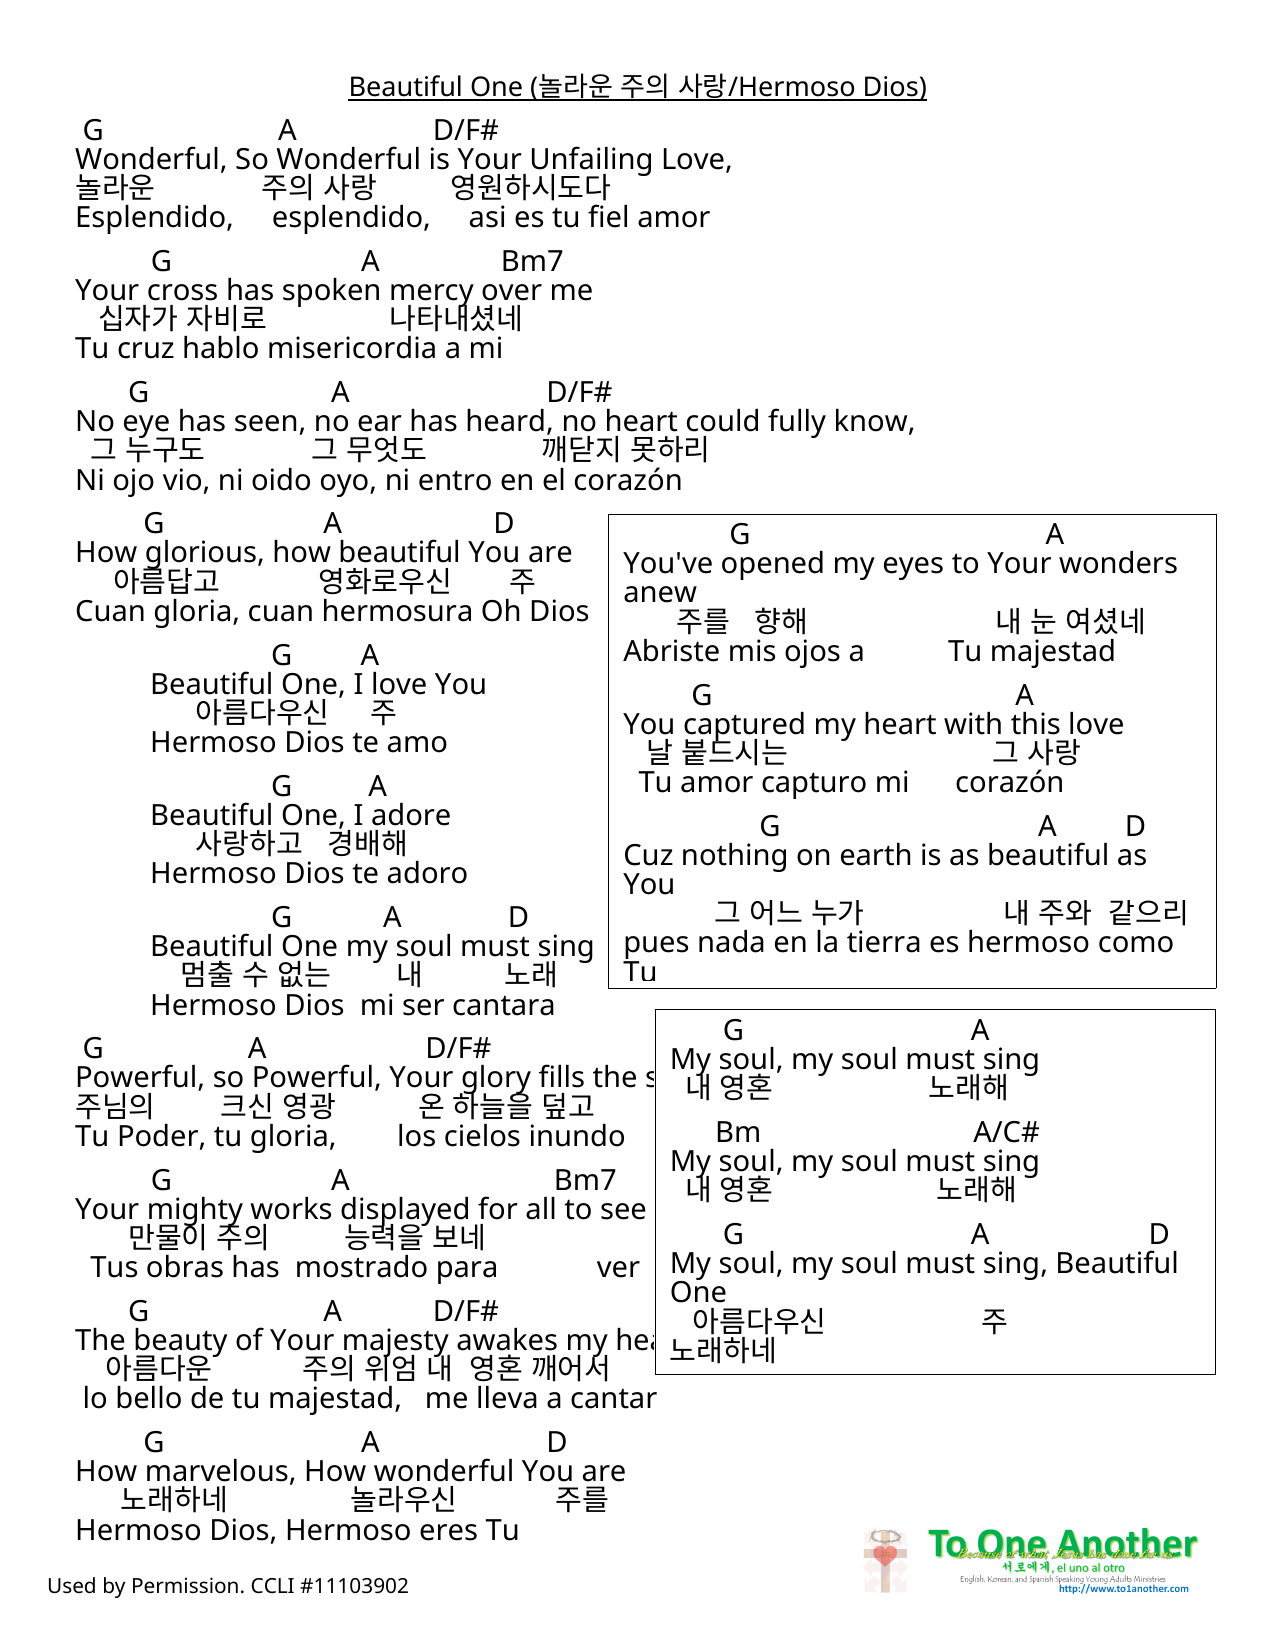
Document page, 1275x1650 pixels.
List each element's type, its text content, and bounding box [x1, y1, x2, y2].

text G A D Beautiful One my soul must sing 멈출 수 없는 내 노래 Hermoso Dios mi ser cantara [150, 904, 1200, 1021]
text Beautiful One (놀라운 주의 사랑/Hermoso Dios) [75, 75, 1200, 102]
text G A D/F# No eye has seen, no ear has heard, no heart could fully know, 그 누구도 그 무엇도 깨닫지 못하리 Ni ojo vio, ni oido oyo, ni entro en el corazón [75, 379, 1200, 496]
picture [862, 1527, 1200, 1594]
text G A D How glorious, how beautiful You are 아름답고 영화로우신 주 Cuan gloria, cuan hermosura Oh Dios [75, 510, 1200, 627]
text G A Bm7 Your cross has spoken mercy over me 십자가 자비로 나타내셨네 Tu cruz hablo misericordia a mi [75, 248, 1200, 364]
text G A D/F# Powerful, so Powerful, Your glory fills the skies 주님의 크신 영광 온 하늘을 덮고 Tu Poder, tu gloria, los cielos inundo [75, 1035, 654, 1152]
text G A D/F# Wonderful, So Wonderful is Your Unfailing Love, 놀라운 주의 사랑 영원하시도다 Esplendido, esplendido, asi es tu fiel amor [75, 117, 1200, 233]
text G A Bm7 Your mighty works displayed for all to see 만물이 주의 능력을 보네 Tus obras has mostrado para ver [75, 1167, 654, 1283]
text G A Beautiful One, I adore 사랑하고 경배해 Hermoso Dios te adoro [150, 773, 608, 889]
text G A D/F# The beauty of Your majesty awakes my heart to sing 아름다운 주의 위엄 내 영혼 깨어서 lo bello de tu majestad, me lleva a cantar [75, 1298, 1200, 1414]
text G A Beautiful One, I love You 아름다우신 주 Hermoso Dios te amo [150, 642, 608, 758]
text G A D How marvelous, How wonderful You are 노래하네 놀라우신 주를 Hermoso Dios, Hermoso eres Tu [75, 1429, 1200, 1546]
